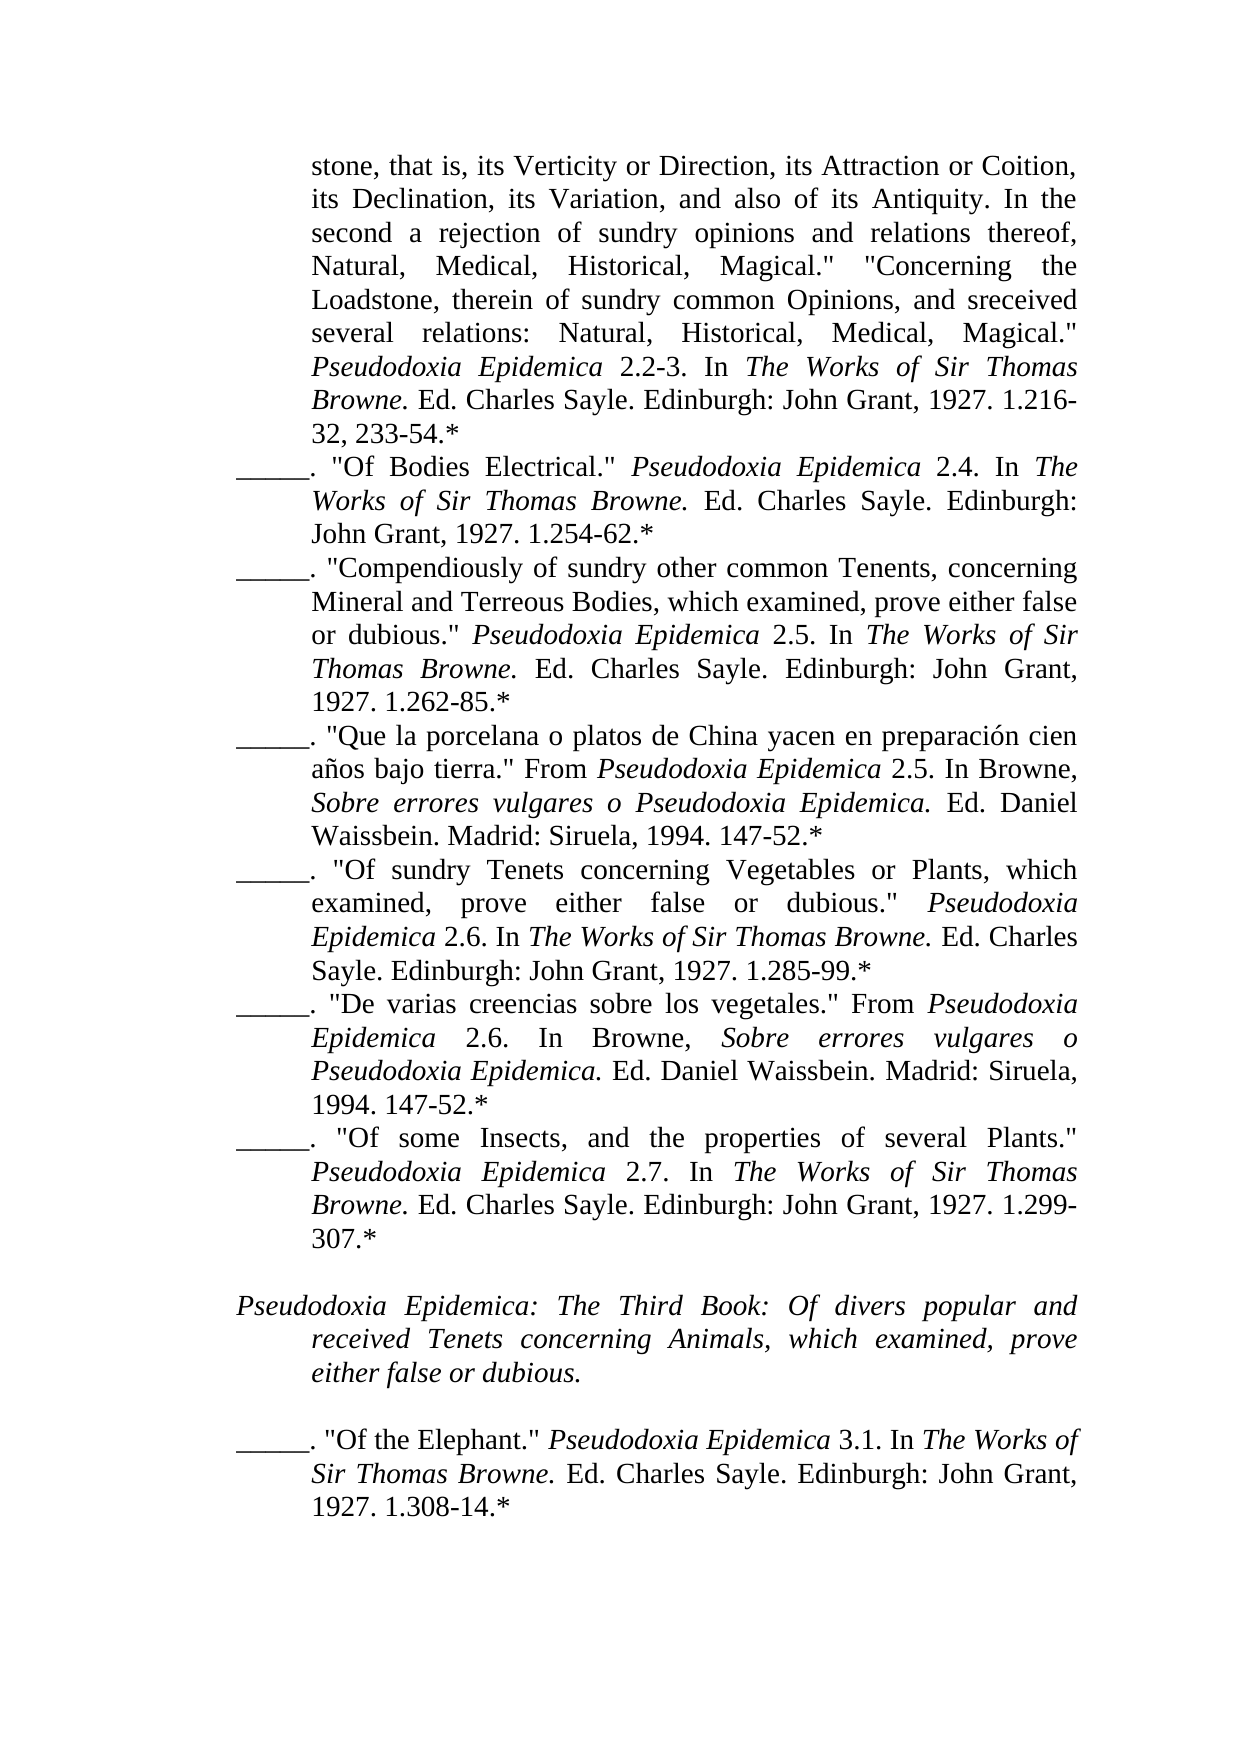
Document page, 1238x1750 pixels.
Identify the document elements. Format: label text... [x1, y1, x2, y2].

text _____. "Of some Insects, and the properties of several Plants." Pseudodoxia Epidemica 2.7. In The Works of Sir Thomas Browne. Ed. Charles Sayle. Edinburgh: John Grant, 1927. 1.299-307.* [236, 1120, 1078, 1254]
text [236, 148, 1078, 449]
text _____. "De varias creencias sobre los vegetales." From Pseudodoxia Epidemica 2.6. In Browne, Sobre errores vulgares o Pseudodoxia Epidemica. Ed. Daniel Waissbein. Madrid: Siruela, 1994. 147-52.* [236, 986, 1078, 1120]
text _____. "Compendiously of sundry other common Tenents, concerning Mineral and Terreous Bodies, which examined, prove either false or dubious." Pseudodoxia Epidemica 2.5. In The Works of Sir Thomas Browne. Ed. Charles Sayle. Edinburgh: John Grant, 1927. 1.262-85.* [236, 550, 1078, 718]
text _____. "Of sundry Tenets concerning Vegetables or Plants, which examined, prove either false or dubious." Pseudodoxia Epidemica 2.6. In The Works of Sir Thomas Browne. Ed. Charles Sayle. Edinburgh: John Grant, 1927. 1.285-99.* [236, 852, 1078, 986]
text Pseudodoxia Epidemica: The Third Book: Of divers popular and received Tenets concerning Animals, which examined, prove either false or dubious. [236, 1288, 1078, 1389]
text _____. "Que la porcelana o platos de China yacen en preparación cien años bajo tierra." From Pseudodoxia Epidemica 2.5. In Browne, Sobre errores vulgares o Pseudodoxia Epidemica. Ed. Daniel Waissbein. Madrid: Siruela, 1994. 147-52.* [236, 718, 1078, 852]
text _____. "Of Bodies Electrical." Pseudodoxia Epidemica 2.4. In The Works of Sir Thomas Browne. Ed. Charles Sayle. Edinburgh: John Grant, 1927. 1.254-62.* [236, 449, 1078, 550]
text _____. "Of the Elephant." Pseudodoxia Epidemica 3.1. In The Works of Sir Thomas Browne. Ed. Charles Sayle. Edinburgh: John Grant, 1927. 1.308-14.* [236, 1422, 1078, 1523]
